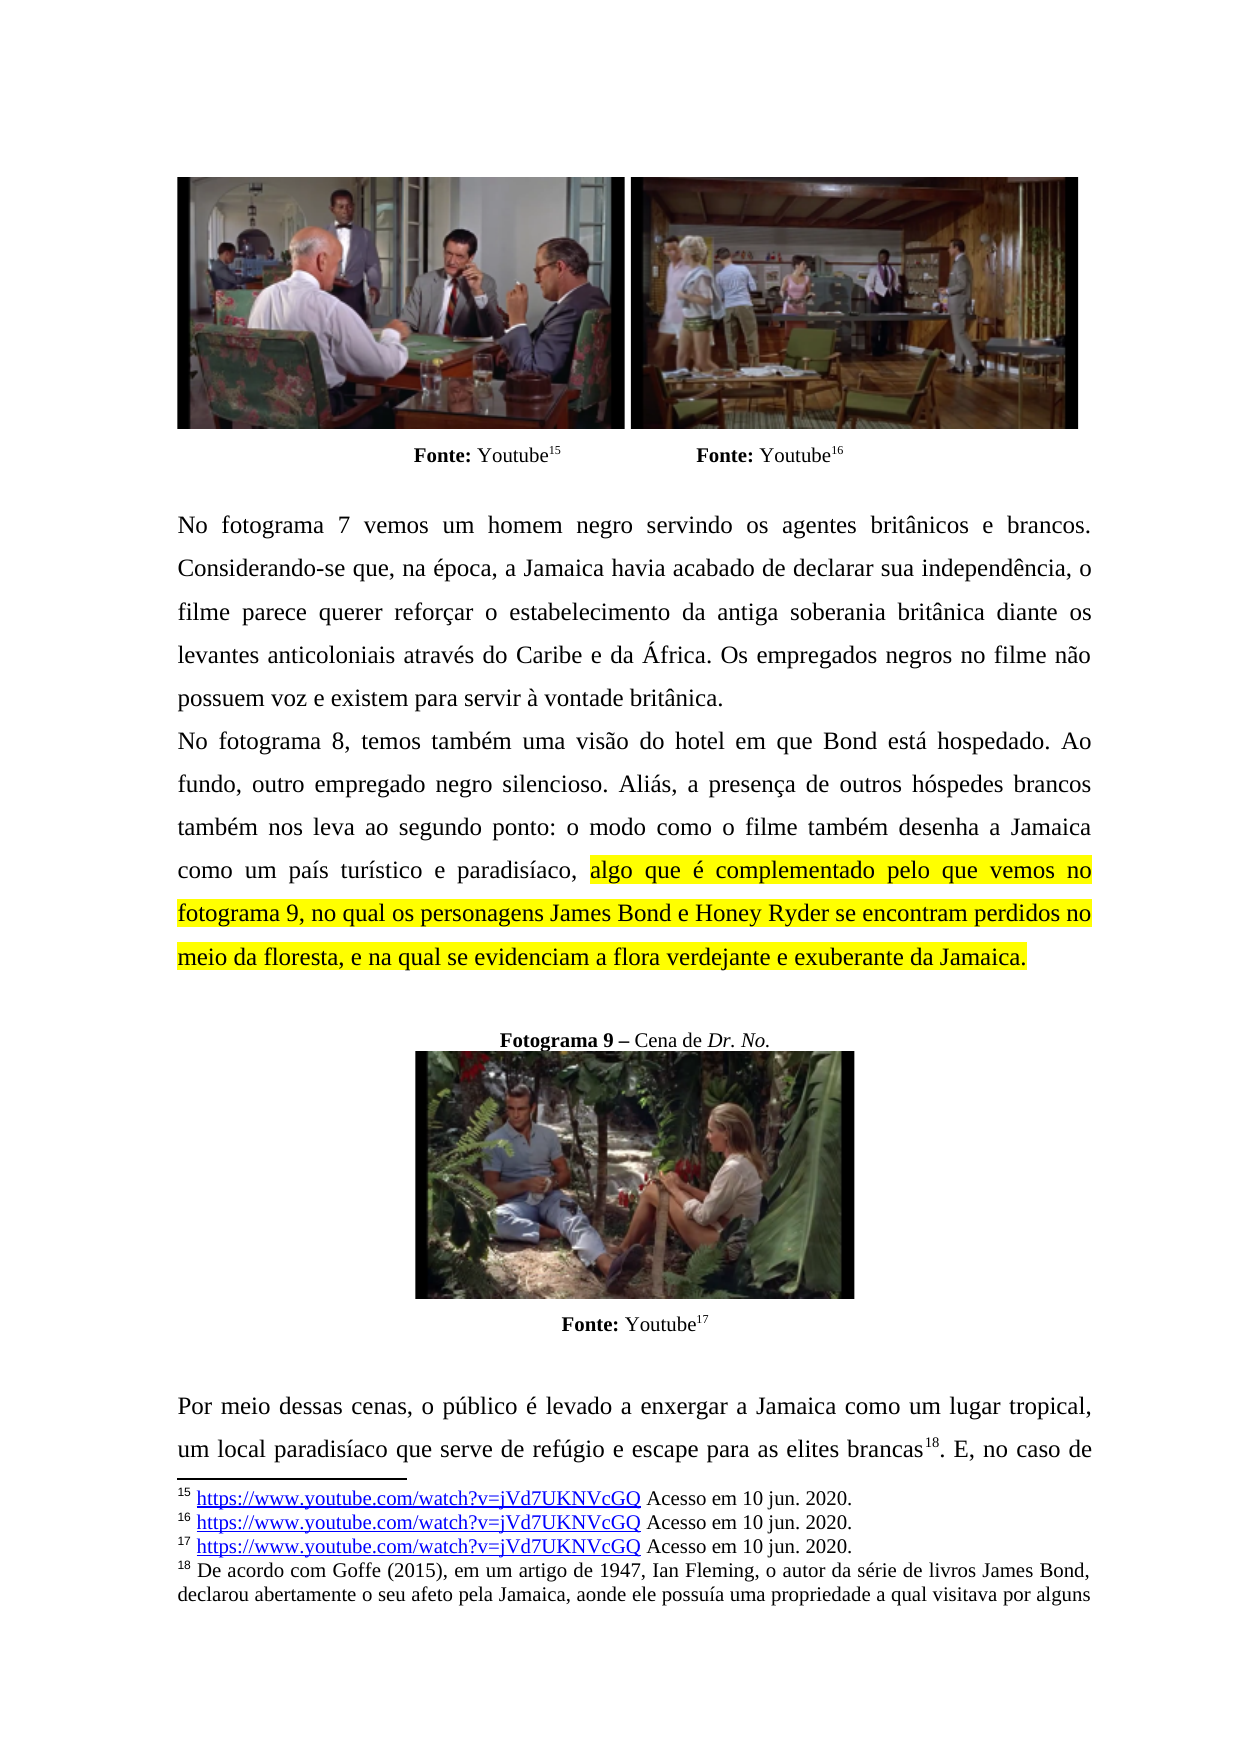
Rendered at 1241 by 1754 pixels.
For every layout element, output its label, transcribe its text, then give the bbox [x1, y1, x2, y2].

text No fotograma 8, temos também uma visão do hotel em que Bond está hospedado. Ao fundo, outro empregado negro silencioso. Aliás, a presença de outros hóspedes brancos também nos leva ao segundo ponto: o modo como o filme também desenha a Jamaica como um país turístico e paradisíaco, algo que é complementado pelo que vemos no fotograma 9, no qual os personagens James Bond e Honey Ryder se encontram perdidos no meio da floresta, e na qual se evidenciam a flora verdejante e exuberante da Jamaica. [177, 726, 1092, 899]
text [177, 1391, 1092, 1463]
text No fotograma 8, temos também uma visão do hotel em que Bond está hospedado. Ao fundo, outro empregado negro silencioso. Aliás, a presença de outros hóspedes brancos também nos leva ao segundo ponto: o modo como o filme também desenha a Jamaica como um país turístico e paradisíaco, algo que é complementado pelo que vemos no fotograma 9, no qual os personagens James Bond e Honey Ryder se encontram perdidos no meio da floresta, e na qual se evidenciam a flora verdejante e exuberante da Jamaica. [177, 927, 1092, 970]
text No fotograma 7 vemos um homem negro servindo os agentes britânicos e brancos. Considerando-se que, na época, a Jamaica havia acabado de declarar sua independência, o filme parece querer reforçar o estabelecimento da antiga soberania britânica diante os levantes anticoloniais através do Caribe e da África. Os empregados negros no filme não possuem voz e existem para servir à vontade britânica. [177, 510, 1092, 712]
text Fonte: Youtube [177, 1312, 1092, 1336]
text Fonte: Youtube Fonte: Youtube [177, 443, 1092, 467]
picture [177, 177, 625, 429]
text Fotograma 9 – Cena de Dr. No. [177, 1028, 1092, 1052]
picture [415, 1051, 855, 1299]
picture [630, 177, 1079, 429]
